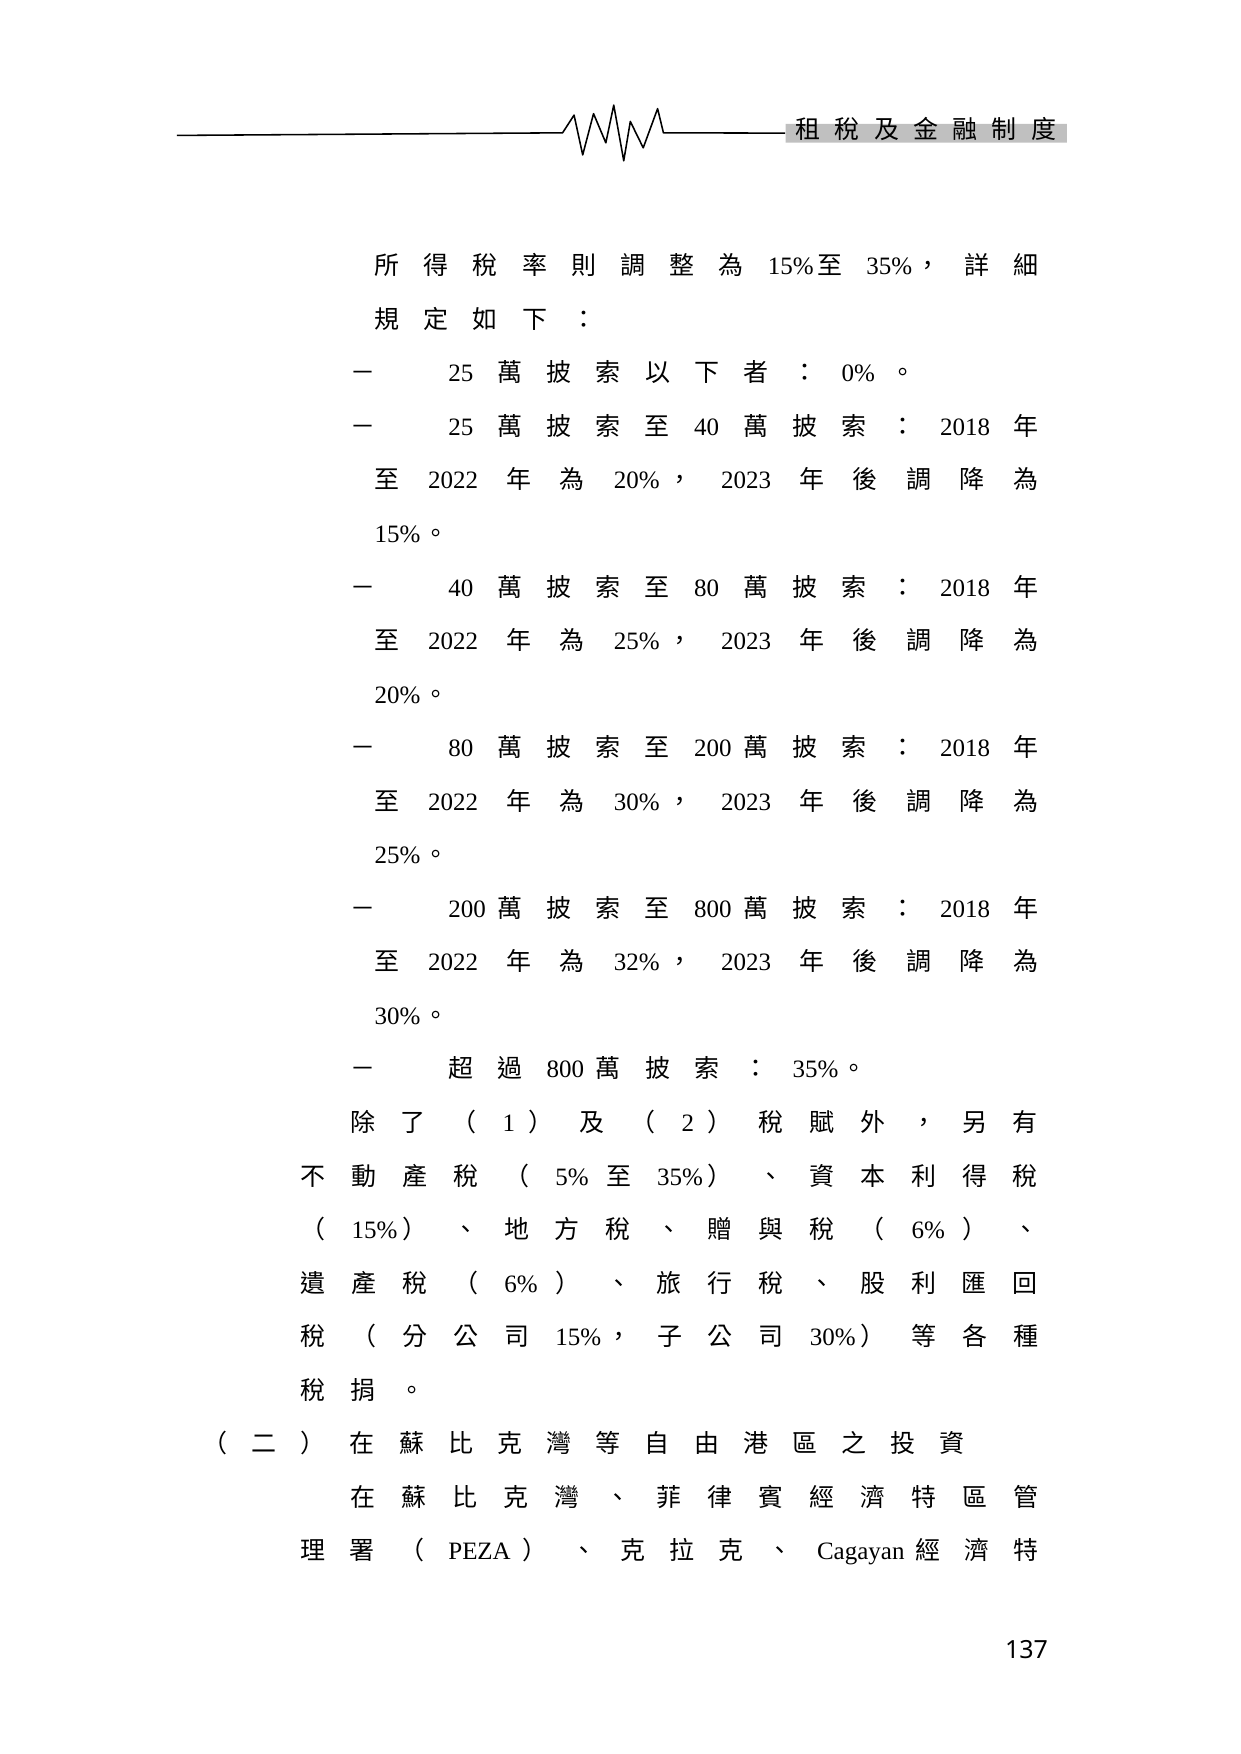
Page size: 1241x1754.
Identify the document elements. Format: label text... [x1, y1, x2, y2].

text － 25萬披索至40萬披索：2018年至2022年為20%，2023年後調降為15%。 [325, 398, 1063, 558]
text － 25萬披索以下者：0%。 [325, 344, 1063, 398]
text － 80萬披索至200萬披索：2018年至2022年為30%，2023年後調降為25%。 [325, 719, 1063, 880]
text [276, 1469, 1063, 1576]
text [301, 237, 1063, 344]
text － 200萬披索至800萬披索：2018年至2022年為32%，2023年後調降為30%。 [325, 880, 1063, 1040]
text － 40萬披索至80萬披索：2018年至2022年為25%，2023年後調降為20%。 [325, 558, 1063, 719]
text （二）在蘇比克灣等自由港區之投資 [202, 1415, 1063, 1469]
text － 超過800萬披索：35%。 [325, 1040, 1063, 1094]
text 除了（1）及（2）稅賦外，另有不動產稅（5%至35%）、資本利得稅（15%）、地方稅、贈與稅（6%）、遺產稅（6%）、旅行稅、股利匯回稅（分公司15%，子公司30%）等各種稅捐。 [276, 1094, 1063, 1415]
